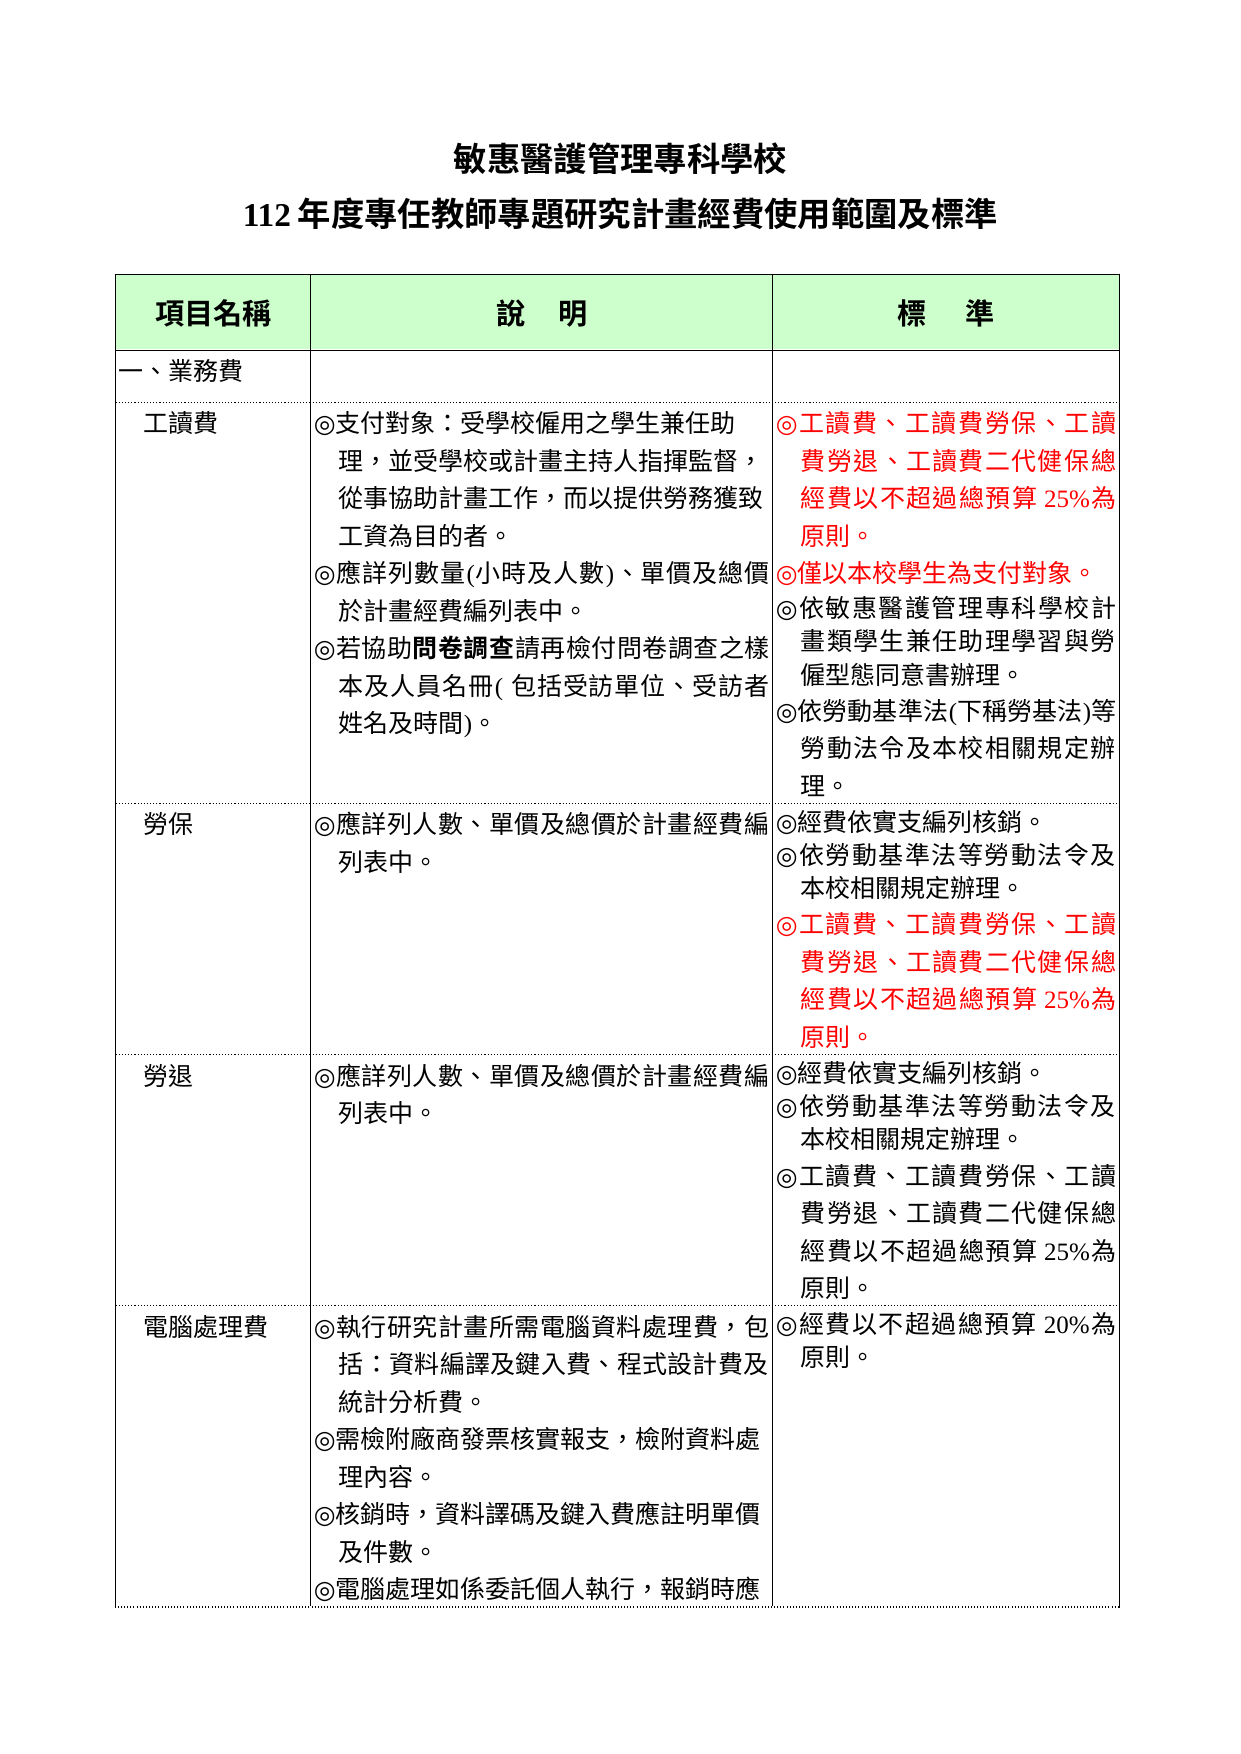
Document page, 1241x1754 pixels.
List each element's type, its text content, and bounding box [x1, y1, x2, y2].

table_header 項目名稱 [116, 275, 310, 349]
table_header 說 明 [311, 275, 772, 349]
table_cell ◎經費依實支編列核銷。 ◎依勞動基準法等勞動法令及本校相關規定辦理。 ◎工讀費、工讀費勞保、工讀費勞退、工讀費二代健保總經費以不超過總預算25%為原則。 [773, 1054, 1119, 1305]
table_cell [311, 351, 772, 402]
table_cell ◎工讀費、工讀費勞保、工讀費勞退、工讀費二代健保總經費以不超過總預算25%為原則。 ◎僅以本校學生為支付對象。 ◎依敏惠醫護管理專科學校計畫類學生兼任助理學習與勞僱型態同意書辦理。 ◎依勞動基準法(下稱勞基法)等勞動法令及本校相關規定辦理。 [773, 402, 1119, 803]
table_cell ◎支付對象：受學校僱用之學生兼任助理，並受學校或計畫主持人指揮監督，從事協助計畫工作，而以提供勞務獲致工資為目的者。 ◎應詳列數量(小時及人數)、單價及總價於計畫經費編列表中。 ◎若協助問卷調查請再檢付問卷調查之樣本及人員名冊( 包括受訪單位、受訪者姓名及時間)。 [311, 402, 772, 803]
table_cell 一、業務費 [116, 351, 310, 402]
table_cell [773, 351, 1119, 402]
table_cell ◎應詳列人數、單價及總價於計畫經費編列表中。 [311, 803, 772, 1054]
table_cell 勞退 [116, 1054, 310, 1305]
table_cell ◎經費以不超過總預算20%為原則。 [773, 1305, 1119, 1606]
table_cell ◎經費依實支編列核銷。 ◎依勞動基準法等勞動法令及本校相關規定辦理。 ◎工讀費、工讀費勞保、工讀費勞退、工讀費二代健保總經費以不超過總預算25%為原則。 [773, 803, 1119, 1054]
table_cell 電腦處理費 [116, 1305, 310, 1606]
table_cell 工讀費 [116, 402, 310, 803]
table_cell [311, 1305, 772, 1606]
text 112年度專任教師專題研究計畫經費使用範圍及標準 [118, 188, 1122, 236]
text 敏惠醫護管理專科學校 [118, 133, 1122, 181]
table_cell 勞保 [116, 803, 310, 1054]
table_cell ◎應詳列人數、單價及總價於計畫經費編列表中。 [311, 1054, 772, 1305]
table_header 標 準 [773, 275, 1119, 349]
